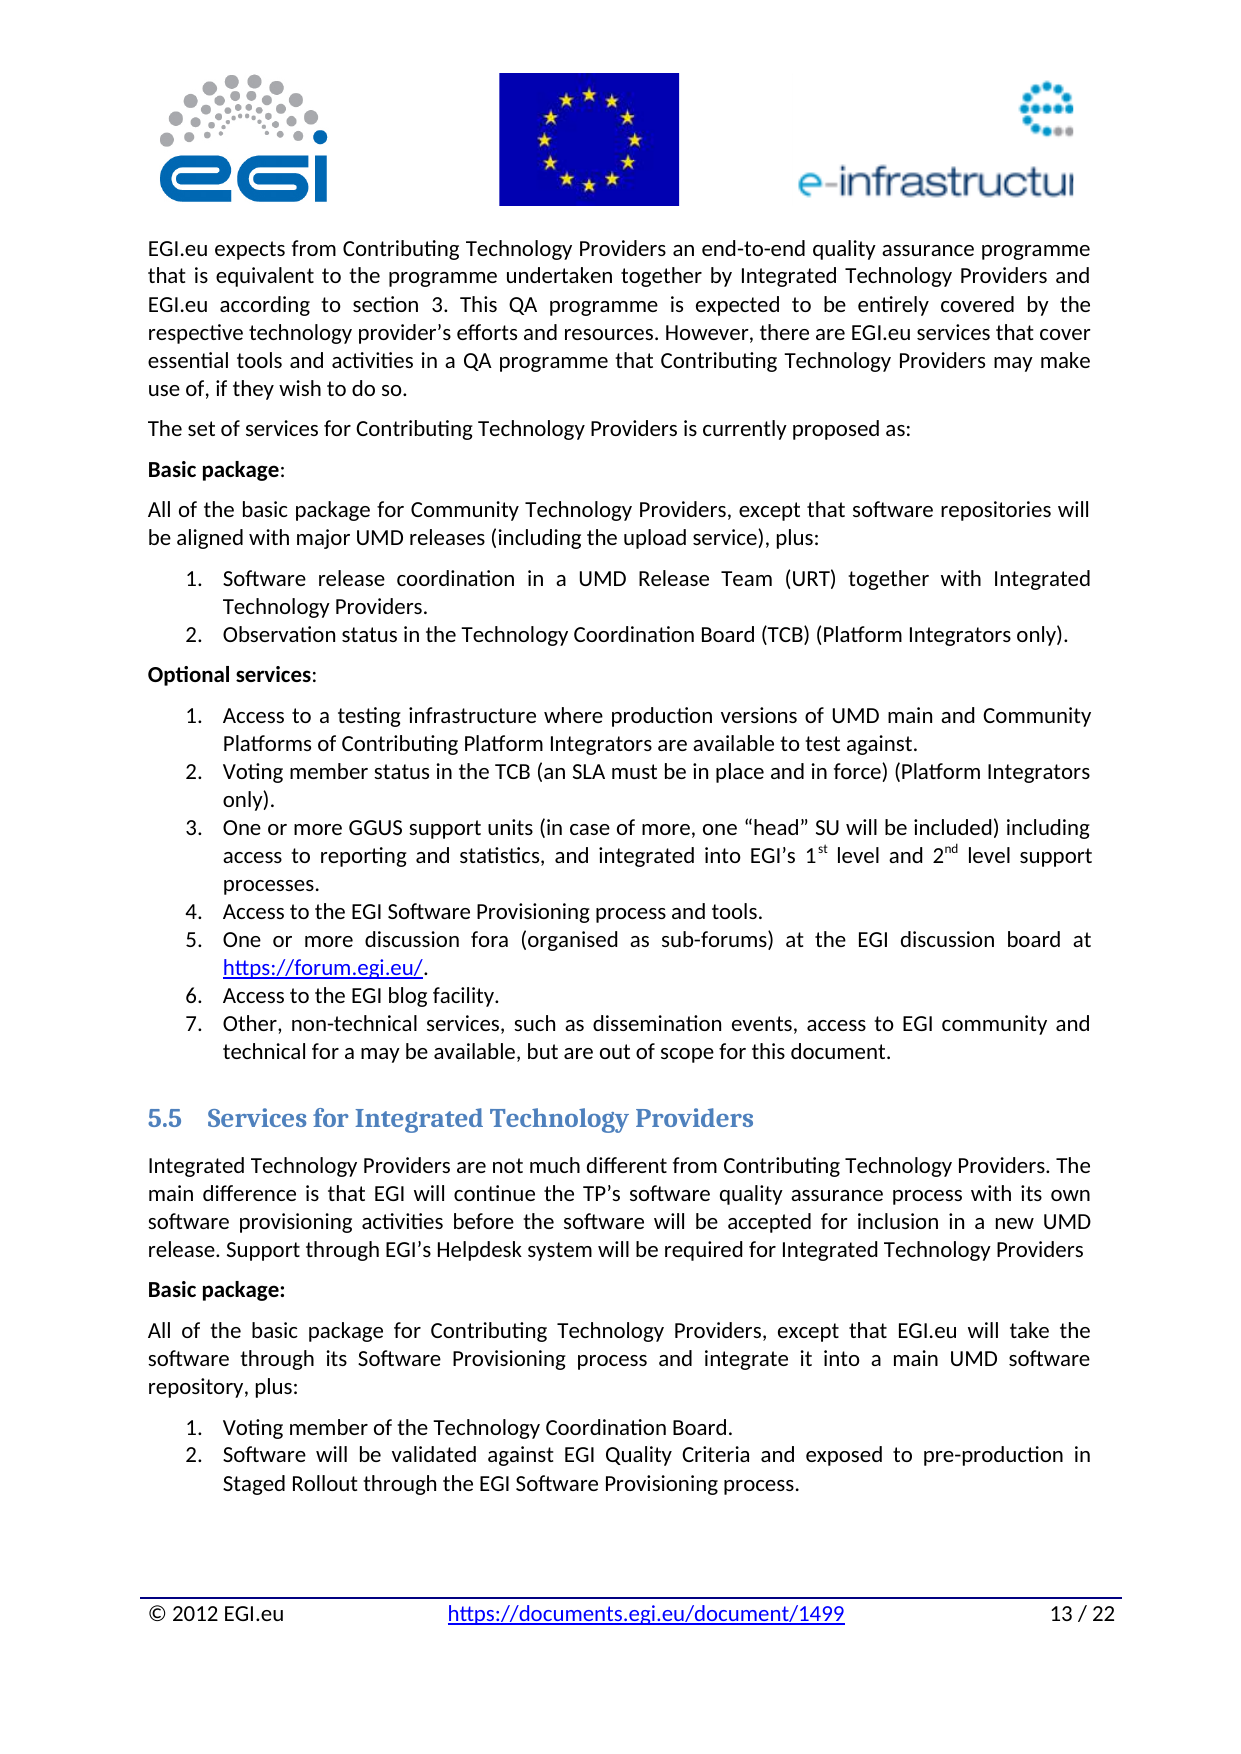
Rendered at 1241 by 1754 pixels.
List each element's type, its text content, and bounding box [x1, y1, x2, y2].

list One or more GGUS support units (in case of more, one “head” SU will be included) including access to reporting and statistics, and integrated into EGI’s 1st level and 2nd level support processes. [185, 813, 1092, 897]
list Observation status in the Technology Coordination Board (TCB) (Platform Integrators only). [185, 620, 1092, 648]
text Optional services: [148, 660, 1092, 688]
list Access to the EGI blog facility. [185, 981, 1092, 1009]
text All of the basic package for Community Technology Providers, except that software repositories will be aligned with major UMD releases (including the upload service), plus: [148, 495, 1092, 551]
text EGI.eu expects from Contributing Technology Providers an end-to-end quality assurance programme that is equivalent to the programme undertaken together by Integrated Technology Providers and EGI.eu according to section 3. This QA programme is expected to be entirely covered by the respective technology provider’s efforts and resources. However, there are EGI.eu services that cover essential tools and activities in a QA programme that Contributing Technology Providers may make use of, if they wish to do so. [148, 234, 1092, 402]
text All of the basic package for Contributing Technology Providers, except that EGI.eu will take the software through its Software Provisioning process and integrate it into a main UMD software repository, plus: [148, 1316, 1092, 1400]
text Basic package: [148, 1276, 1092, 1303]
list Voting member of the Technology Coordination Board. [185, 1413, 1092, 1441]
list Access to the EGI Software Provisioning process and tools. [185, 897, 1092, 925]
list Voting member status in the TCB (an SLA must be in place and in force) (Platform Integrators only). [185, 757, 1092, 813]
picture [499, 73, 680, 206]
list Access to a testing infrastructure where production versions of UMD main and Community Platforms of Contributing Platform Integrators are available to test against. [185, 701, 1092, 757]
list Software will be validated against EGI Quality Criteria and exposed to pre-production in Staged Rollout through the EGI Software Provisioning process. [185, 1441, 1092, 1497]
subtitle Services for Integrated Technology Providers [148, 1103, 1092, 1134]
text Integrated Technology Providers are not much different from Contributing Technology Providers. The main difference is that EGI will continue the TP’s software quality assurance process with its own software provisioning activities before the software will be accepted for inclusion in a new UMD release. Support through EGI’s Helpdesk system will be required for Integrated Technology Providers [148, 1151, 1092, 1263]
picture [158, 73, 329, 204]
text Basic package: [148, 455, 1092, 483]
list Software release coordination in a UMD Release Team (URT) together with Integrated Technology Providers. [185, 564, 1092, 620]
text The set of services for Contributing Technology Providers is currently proposed as: [148, 414, 1092, 442]
picture [791, 73, 1074, 206]
list Other, non-technical services, such as dissemination events, access to EGI community and technical for a may be available, but are out of scope for this document. [185, 1009, 1092, 1065]
list One or more discussion fora (organised as sub-forums) at the EGI discussion board at https://forum.egi.eu/. [185, 925, 1092, 981]
